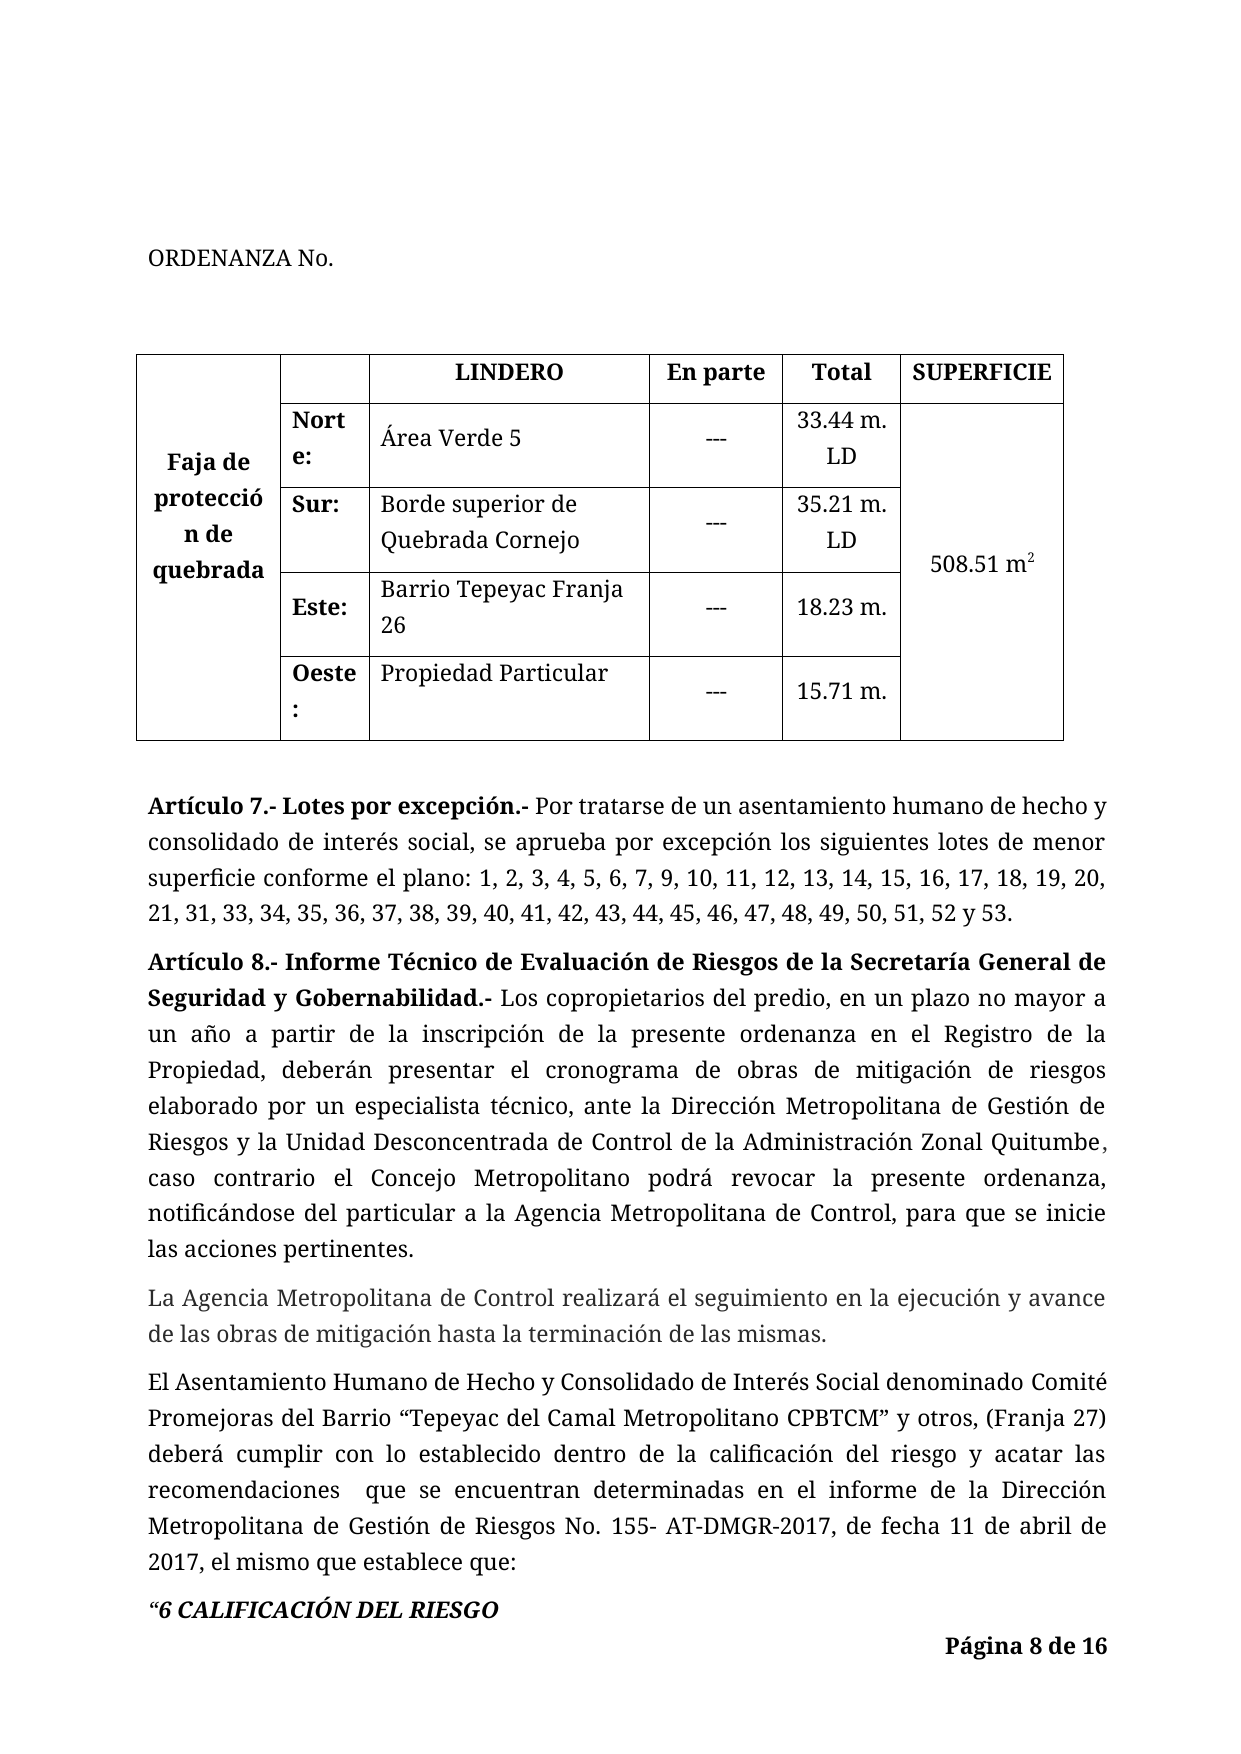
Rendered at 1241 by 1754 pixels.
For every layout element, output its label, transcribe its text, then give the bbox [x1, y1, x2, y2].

table_cell 15.71 m. [783, 657, 900, 740]
table_cell --- [650, 573, 782, 656]
table_cell En parte [650, 355, 782, 403]
text Artículo 7.- Lotes por excepción.- Por tratarse de un asentamiento humano de hecho y consolidado de interés social, se aprueba por excepción los siguientes lotes de menor superficie conforme el plano: 1, 2, 3, 4, 5, 6, 7, 9, 10, 11, 12, 13, 14, 15, 16, 17, 18, 19, 20, 21, 31, 33, 34, 35, 36, 37, 38, 39, 40, 41, 42, 43, 44, 45, 46, 47, 48, 49, 50, 51, 52 y 53. [148, 789, 1107, 929]
text La Agencia Metropolitana de Control realizará el seguimiento en la ejecución y avance de las obras de mitigación hasta la terminación de las mismas. [148, 1282, 1107, 1349]
table_cell Este: [281, 573, 369, 656]
text El Asentamiento Humano de Hecho y Consolidado de Interés Social denominado Comité Promejoras del Barrio “Tepeyac del Camal Metropolitano CPBTCM” y otros, (Franja 27) deberá cumplir con lo establecido dentro de la calificación del riesgo y acatar las recomendaciones que se encuentran determinadas en el informe de la Dirección Metropolitana de Gestión de Riesgos No. 155- AT-DMGR-2017, de fecha 11 de abril de 2017, el mismo que establece que: [148, 1366, 1107, 1577]
table_cell Barrio Tepeyac Franja 26 [370, 573, 649, 656]
table_cell Área Verde 5 [370, 404, 649, 487]
table_cell [281, 355, 369, 403]
table_cell Faja de protección de quebrada [137, 355, 280, 740]
table_cell Total [783, 355, 900, 403]
table_cell Sur: [281, 488, 369, 572]
table_cell --- [650, 488, 782, 572]
table_cell 508.51 m2 [901, 404, 1063, 740]
table_cell 18.23 m. [783, 573, 900, 656]
table_cell --- [650, 404, 782, 487]
table_cell Oeste: [281, 657, 369, 740]
table_cell 35.21 m. LD [783, 488, 900, 572]
table_cell SUPERFICIE [901, 355, 1063, 403]
table_cell Borde superior de Quebrada Cornejo [370, 488, 649, 572]
table_cell Norte: [281, 404, 369, 487]
text Artículo 8.- Informe Técnico de Evaluación de Riesgos de la Secretaría General de Seguridad y Gobernabilidad.- Los copropietarios del predio, en un plazo no mayor a un año a partir de la inscripción de la presente ordenanza en el Registro de la Propiedad, deberán presentar el cronograma de obras de mitigación de riesgos elaborado por un especialista técnico, ante la Dirección Metropolitana de Gestión de Riesgos y la Unidad Desconcentrada de Control de la Administración Zonal Quitumbe, caso contrario el Concejo Metropolitano podrá revocar la presente ordenanza, notificándose del particular a la Agencia Metropolitana de Control, para que se inicie las acciones pertinentes. [148, 946, 1107, 1264]
table_cell 33.44 m. LD [783, 404, 900, 487]
table_cell LINDERO [370, 355, 649, 403]
text “6 CALIFICACIÓN DEL RIESGO [148, 1594, 1107, 1626]
table_cell Propiedad Particular [370, 657, 649, 740]
table_cell --- [650, 657, 782, 740]
